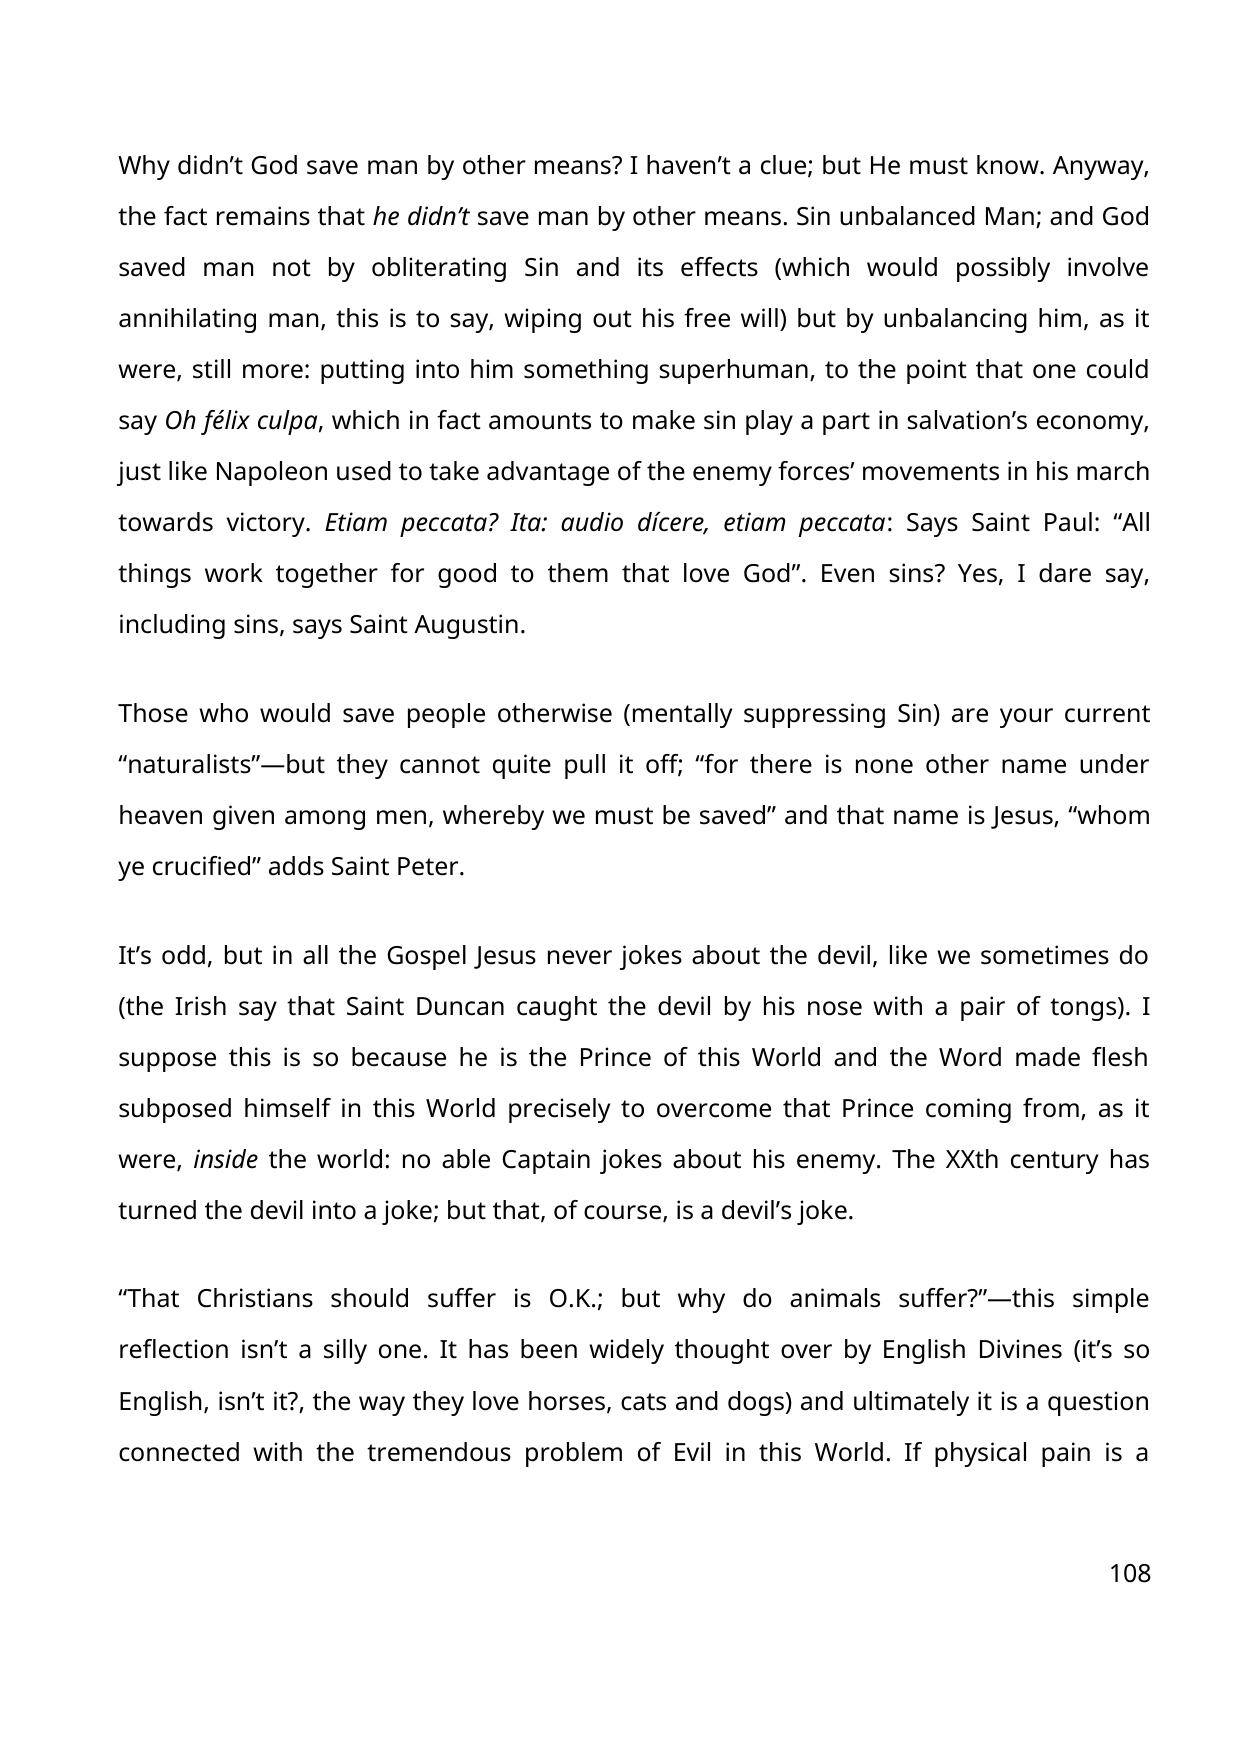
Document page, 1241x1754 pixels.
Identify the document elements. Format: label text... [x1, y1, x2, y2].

text It’s odd, but in all the Gospel Jesus never jokes about the devil, like we sometimes do (the Irish say that Saint Duncan caught the devil by his nose with a pair of tongs). I suppose this is so because he is the Prince of this World and the Word made flesh subposed himself in this World precisely to overcome that Prince coming from, as it were, inside the world: no able Captain jokes about his enemy. The XXth century has turned the devil into a joke; but that, of course, is a devil’s joke. [118, 937, 1152, 1227]
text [118, 1281, 1152, 1468]
text Those who would save people otherwise (mentally suppressing Sin) are your current “naturalists”—but they cannot quite pull it off; “for there is none other name under heaven given among men, whereby we must be saved” and that name is Jesus, “whom ye crucified” adds Saint Peter. [118, 696, 1152, 883]
text Why didn’t God save man by other means? I haven’t a clue; but He must know. Anyway, the fact remains that he didn’t save man by other means. Sin unbalanced Man; and God saved man not by obliterating Sin and its effects (which would possibly involve annihilating man, this is to say, wiping out his free will) but by unbalancing him, as it were, still more: putting into him something superhuman, to the point that one could say Oh félix culpa, which in fact amounts to make sin play a part in salvation’s economy, just like Napoleon used to take advantage of the enemy forces’ movements in his march towards victory. Etiam peccata? Ita: audio dícere, etiam peccata: Says Saint Paul: “All things work together for good to them that love God”. Even sins? Yes, I dare say, including sins, says Saint Augustin. [118, 148, 1152, 641]
